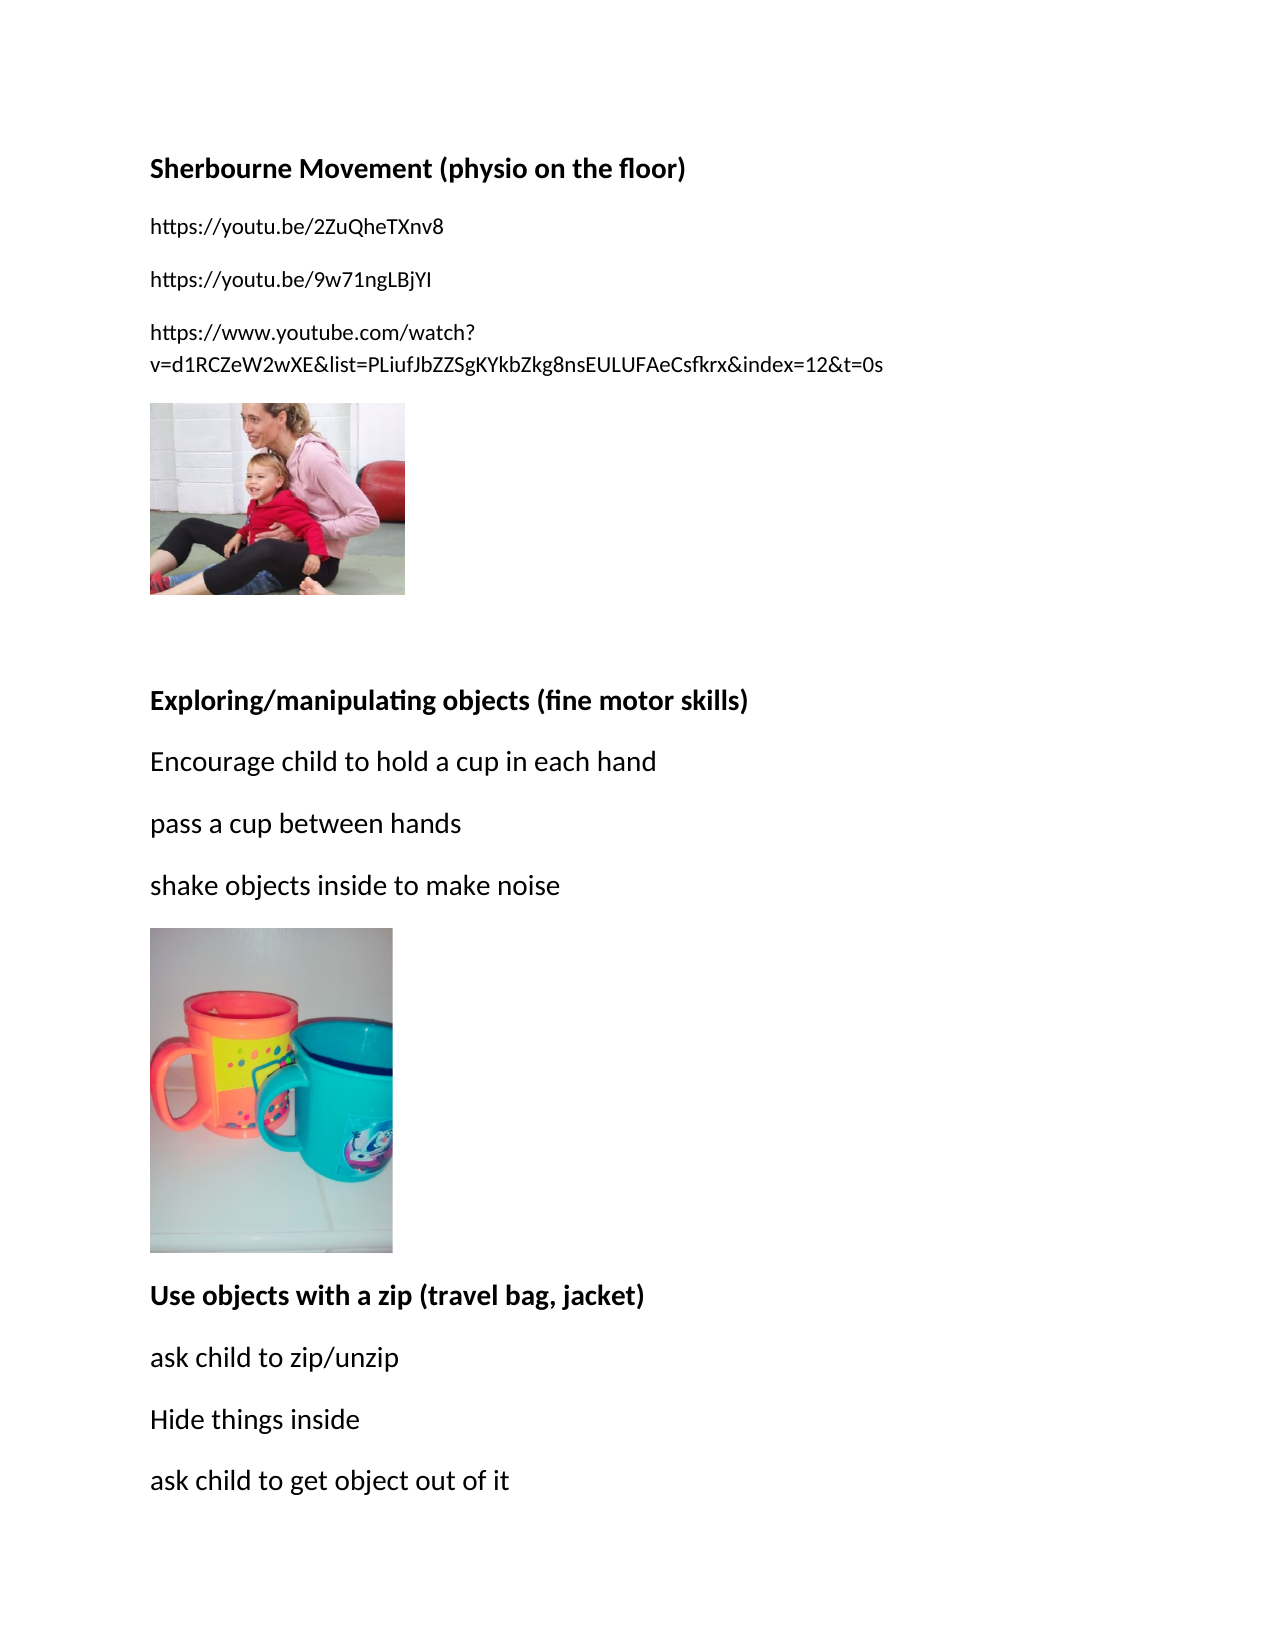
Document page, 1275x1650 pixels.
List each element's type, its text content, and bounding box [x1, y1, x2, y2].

text Sherbourne Movement (physio on the floor) [150, 150, 1125, 186]
text Encourage child to hold a cup in each hand [150, 743, 1125, 779]
text https://youtu.be/2ZuQheTXnv8 [150, 212, 1125, 240]
text ask child to zip/unzip [150, 1339, 1125, 1374]
picture [150, 928, 393, 1253]
picture [150, 403, 405, 595]
text https://www.youtube.com/watch?v=d1RCZeW2wXE&list=PLiufJbZZSgKYkbZkg8nsEULUFAeCsfkrx&index=12&t=0s [150, 318, 1125, 378]
text pass a cup between hands [150, 805, 1125, 841]
text shake objects inside to make noise [150, 867, 1125, 902]
text https://youtu.be/9w71ngLBjYI [150, 265, 1125, 293]
text Hide things inside [150, 1401, 1125, 1436]
text Use objects with a zip (travel bag, jacket) [150, 1277, 1125, 1313]
text ask child to get object out of it [150, 1462, 1125, 1498]
text Exploring/manipulating objects (fine motor skills) [150, 682, 1125, 717]
